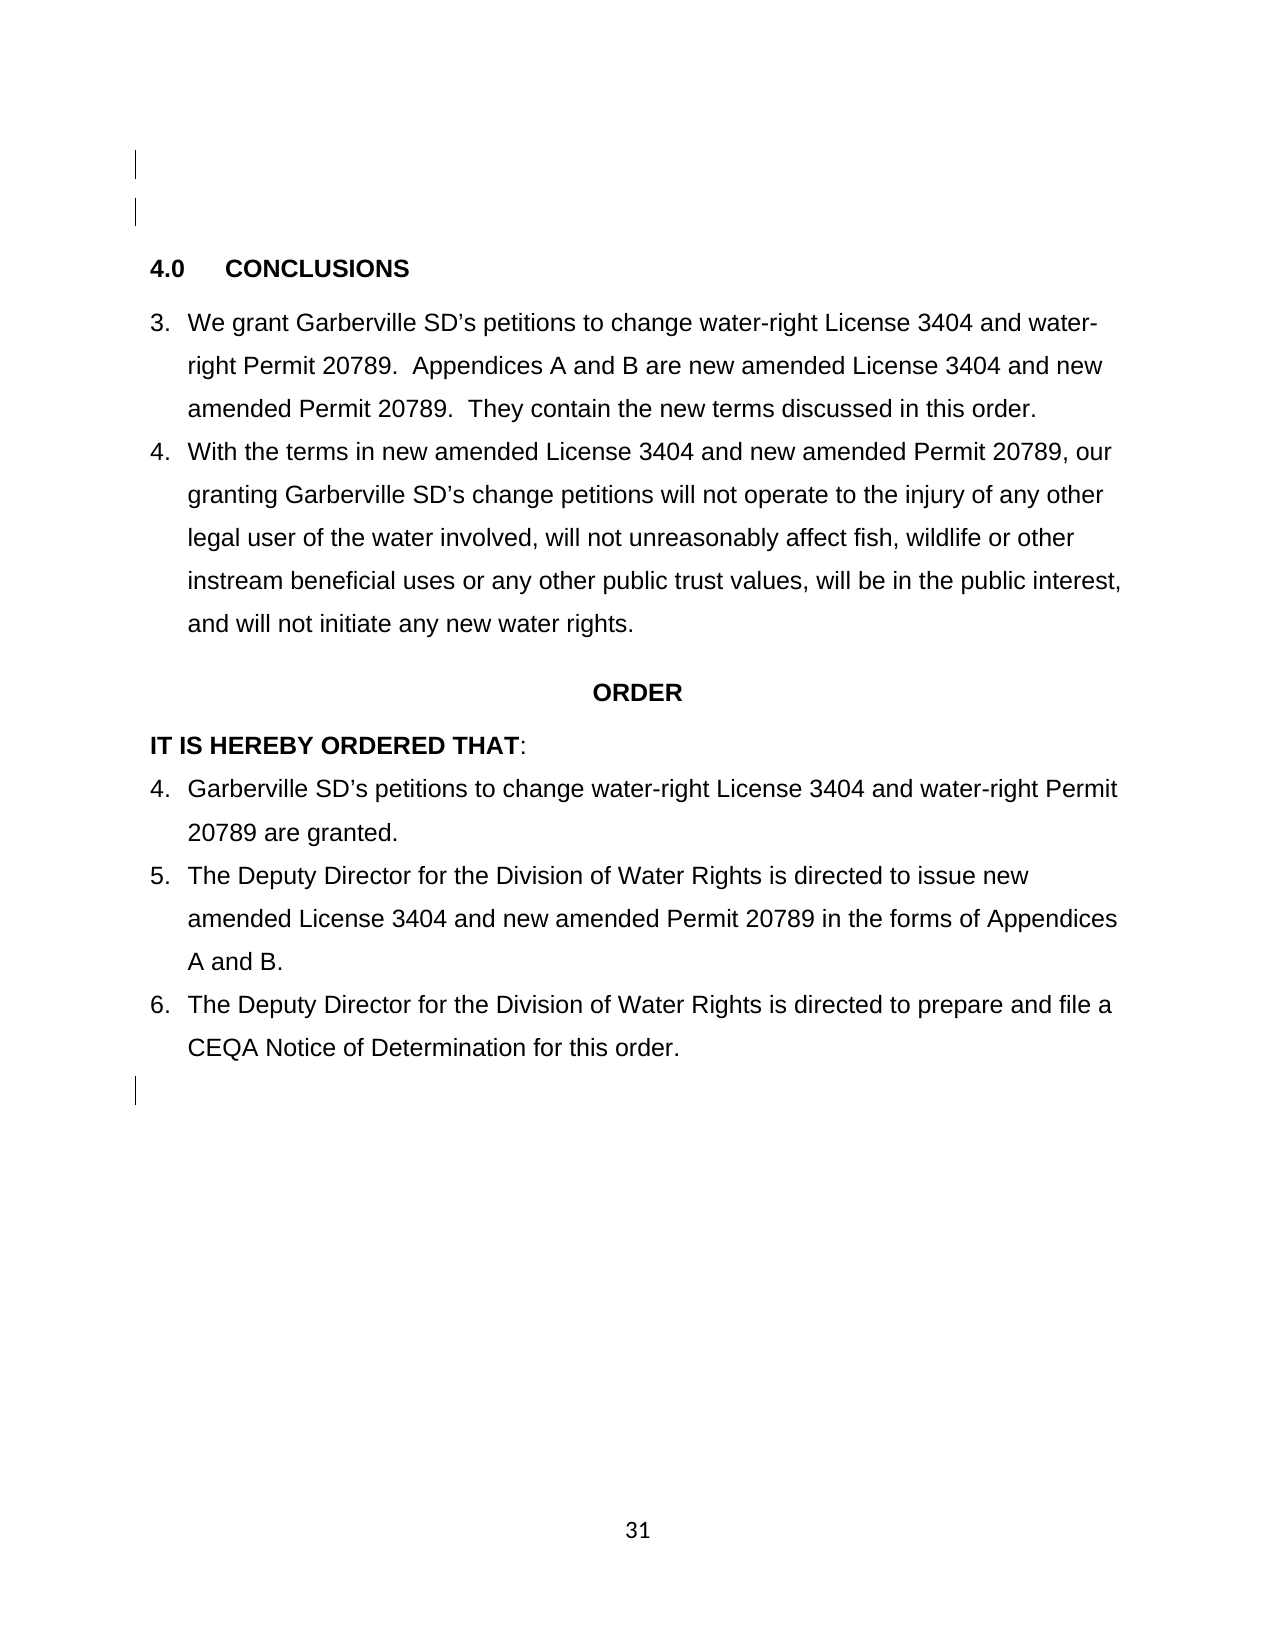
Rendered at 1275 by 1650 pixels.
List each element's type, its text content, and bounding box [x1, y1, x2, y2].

list We grant Garberville SD’s petitions to change water-right License 3404 and water-right Permit 20789. Appendices A and B are new amended License 3404 and new amended Permit 20789. They contain the new terms discussed in this order. [150, 307, 1125, 422]
list Garberville SD’s petitions to change water-right License 3404 and water-right Permit 20789 are granted. [150, 774, 1125, 846]
list The Deputy Director for the Division of Water Rights is directed to issue new amended License 3404 and new amended Permit 20789 in the forms of Appendices A and B. [150, 861, 1125, 976]
text 4.0 CONCLUSIONS [150, 254, 1125, 282]
list With the terms in new amended License 3404 and new amended Permit 20789, our granting Garberville SD’s change petitions will not operate to the injury of any other legal user of the water involved, will not unreasonably affect fish, wildlife or other instream beneficial uses or any other public trust values, will be in the public interest, and will not initiate any new water rights. [150, 437, 1125, 638]
list The Deputy Director for the Division of Water Rights is directed to prepare and file a CEQA Notice of Determination for this order. [150, 990, 1125, 1062]
text IT IS HEREBY ORDERED THAT: [150, 731, 1125, 760]
text ORDER [150, 677, 1125, 706]
